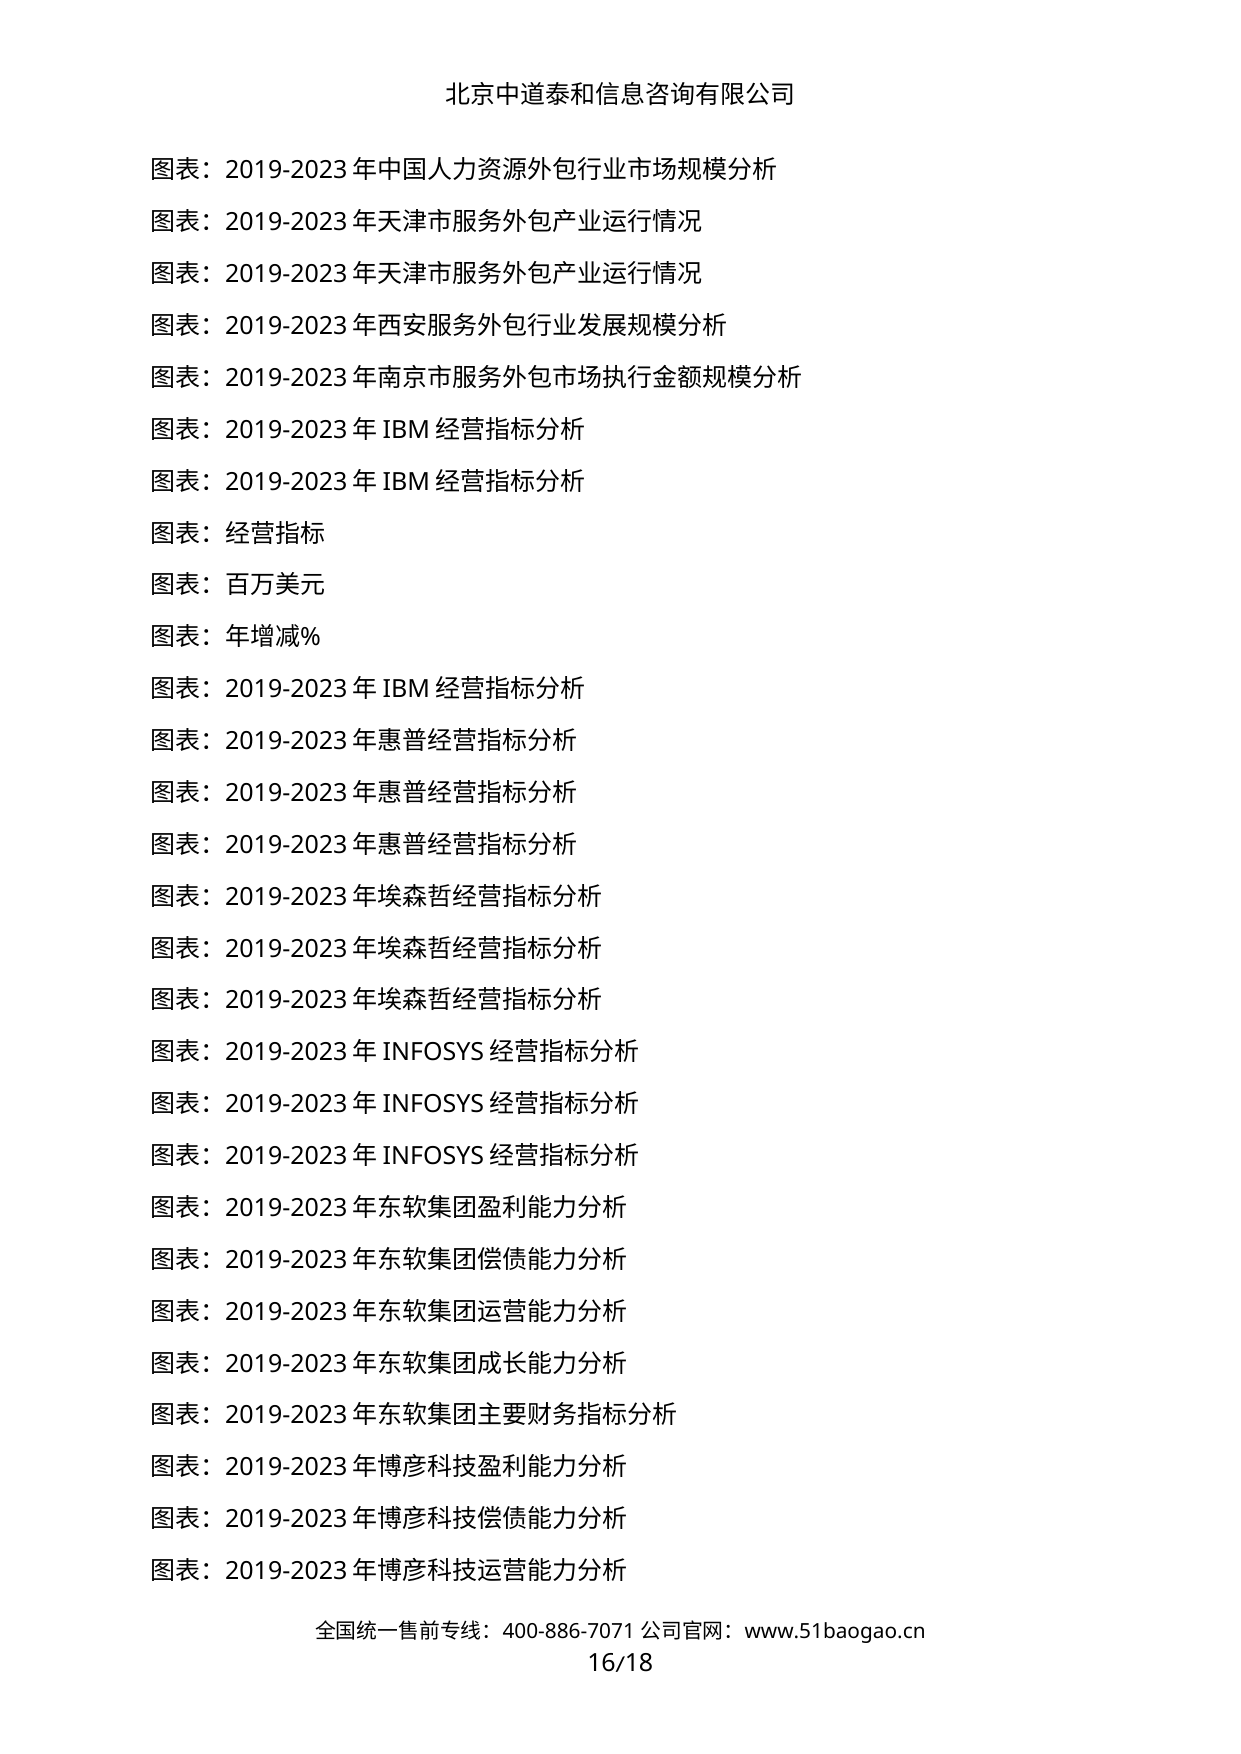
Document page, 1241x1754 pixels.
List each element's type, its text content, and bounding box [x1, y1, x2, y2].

text 图表：2019-2023年东软集团主要财务指标分析 [150, 1395, 1090, 1431]
text 图表：2019-2023年INFOSYS经营指标分析 [150, 1136, 1090, 1172]
text 图表：2019-2023年天津市服务外包产业运行情况 [150, 202, 1090, 238]
text 图表：2019-2023年惠普经营指标分析 [150, 721, 1090, 757]
text 图表：2019-2023年IBM经营指标分析 [150, 461, 1090, 497]
text 图表：2019-2023年博彦科技偿债能力分析 [150, 1499, 1090, 1535]
text 图表：2019-2023年东软集团运营能力分析 [150, 1291, 1090, 1327]
text 图表：2019-2023年埃森哲经营指标分析 [150, 876, 1090, 912]
text 图表：2019-2023年惠普经营指标分析 [150, 824, 1090, 861]
text 图表：2019-2023年博彦科技盈利能力分析 [150, 1447, 1090, 1483]
text 图表：2019-2023年INFOSYS经营指标分析 [150, 1084, 1090, 1120]
text 图表：经营指标 [150, 513, 1090, 549]
text 图表：2019-2023年埃森哲经营指标分析 [150, 928, 1090, 964]
text 图表：2019-2023年INFOSYS经营指标分析 [150, 1032, 1090, 1068]
text 图表：2019-2023年中国人力资源外包行业市场规模分析 [150, 150, 1090, 186]
text 图表：2019-2023年天津市服务外包产业运行情况 [150, 254, 1090, 290]
text 图表：2019-2023年南京市服务外包市场执行金额规模分析 [150, 357, 1090, 394]
text 图表：2019-2023年博彦科技运营能力分析 [150, 1551, 1090, 1587]
text 图表：年增减% [150, 617, 1090, 653]
text 图表：2019-2023年东软集团盈利能力分析 [150, 1187, 1090, 1224]
text 图表：2019-2023年惠普经营指标分析 [150, 772, 1090, 809]
text 图表：2019-2023年IBM经营指标分析 [150, 409, 1090, 446]
text 图表：2019-2023年西安服务外包行业发展规模分析 [150, 306, 1090, 342]
text 图表：2019-2023年东软集团成长能力分析 [150, 1343, 1090, 1379]
text 图表：2019-2023年IBM经营指标分析 [150, 669, 1090, 705]
text 图表：百万美元 [150, 565, 1090, 601]
text 图表：2019-2023年东软集团偿债能力分析 [150, 1239, 1090, 1276]
text 图表：2019-2023年埃森哲经营指标分析 [150, 980, 1090, 1016]
